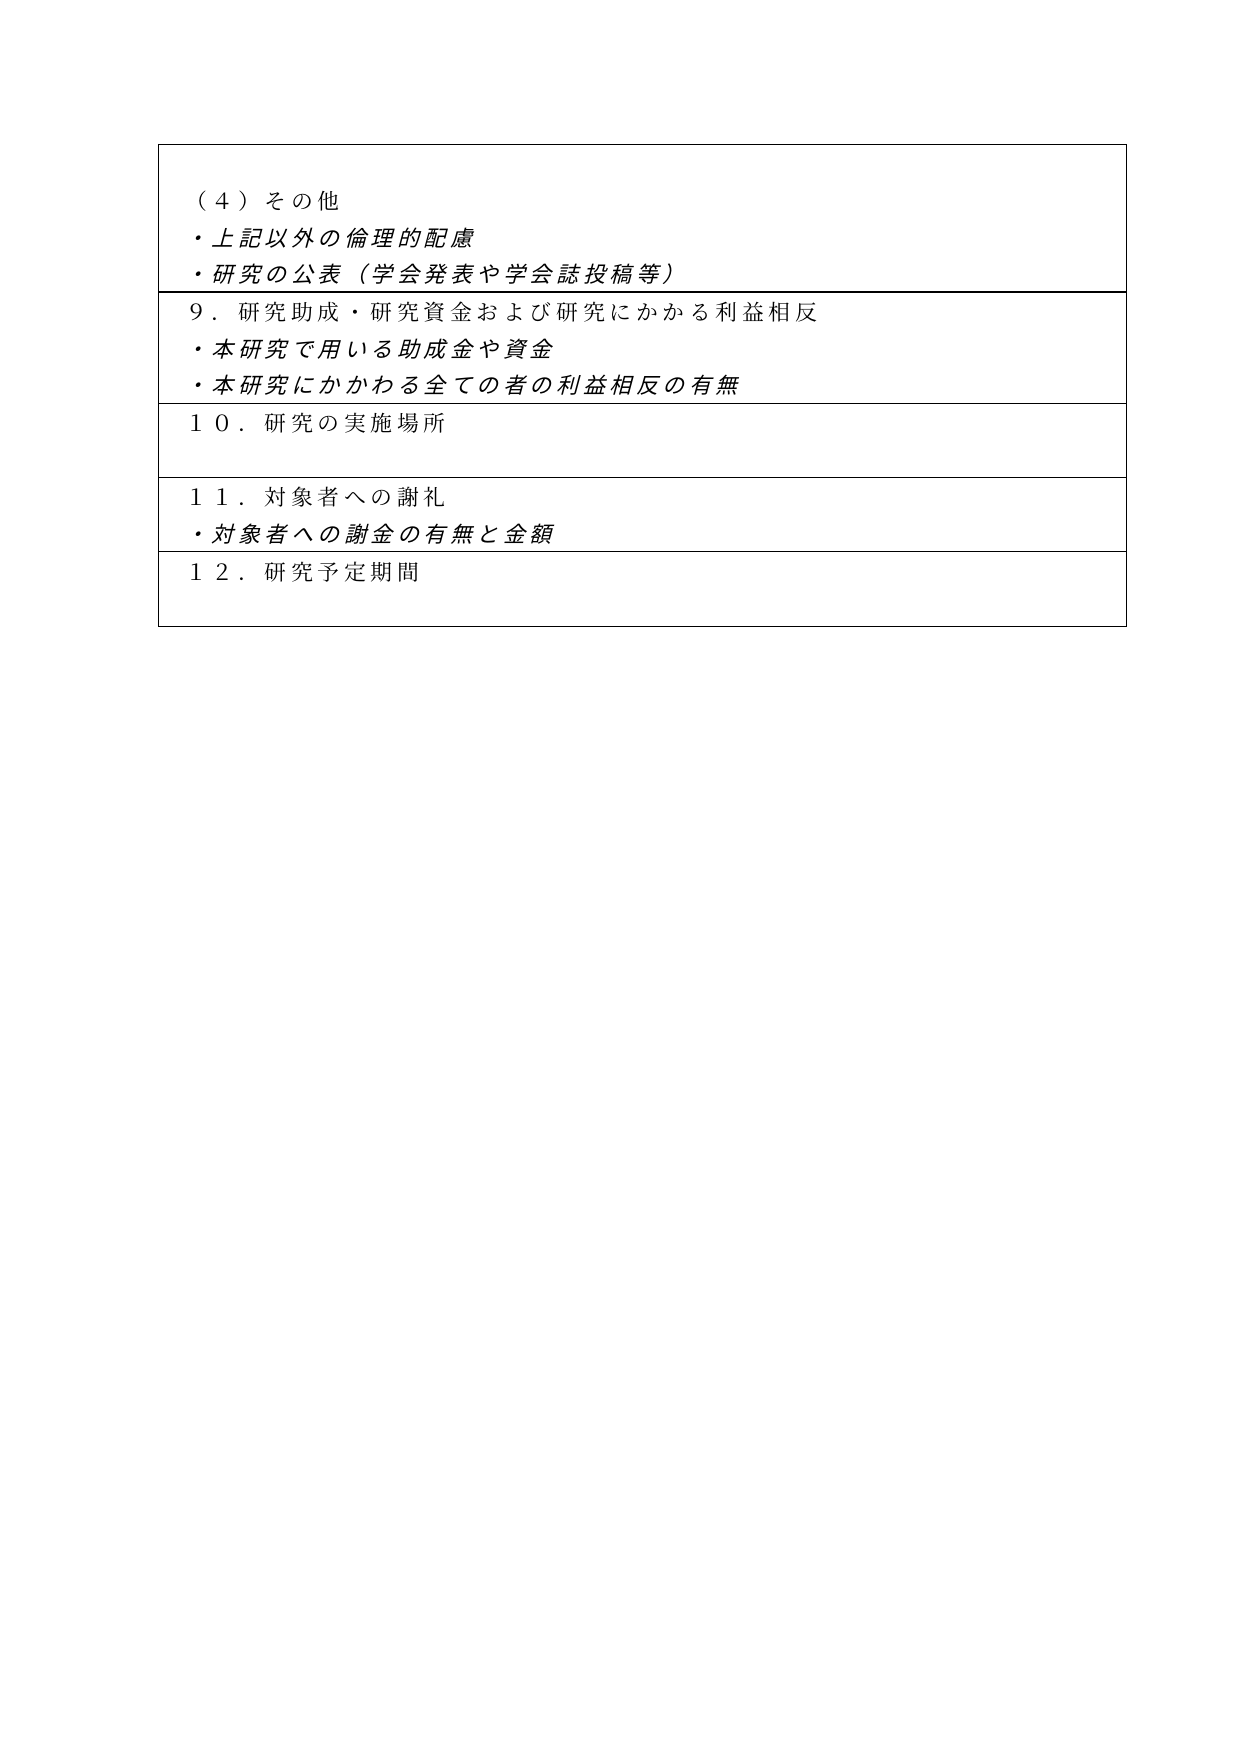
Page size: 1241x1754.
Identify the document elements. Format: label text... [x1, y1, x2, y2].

table_cell １２．研究予定期間 [159, 552, 1126, 626]
table_cell ９．研究助成・研究資金および研究にかかる利益相反 ・本研究で用いる助成金や資金 ・本研究にかかわる全ての者の利益相反の有無 [159, 293, 1126, 402]
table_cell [159, 145, 1126, 291]
table_cell １１．対象者への謝礼 ・対象者への謝金の有無と金額 [159, 478, 1126, 551]
table_cell １０．研究の実施場所 [159, 404, 1126, 477]
